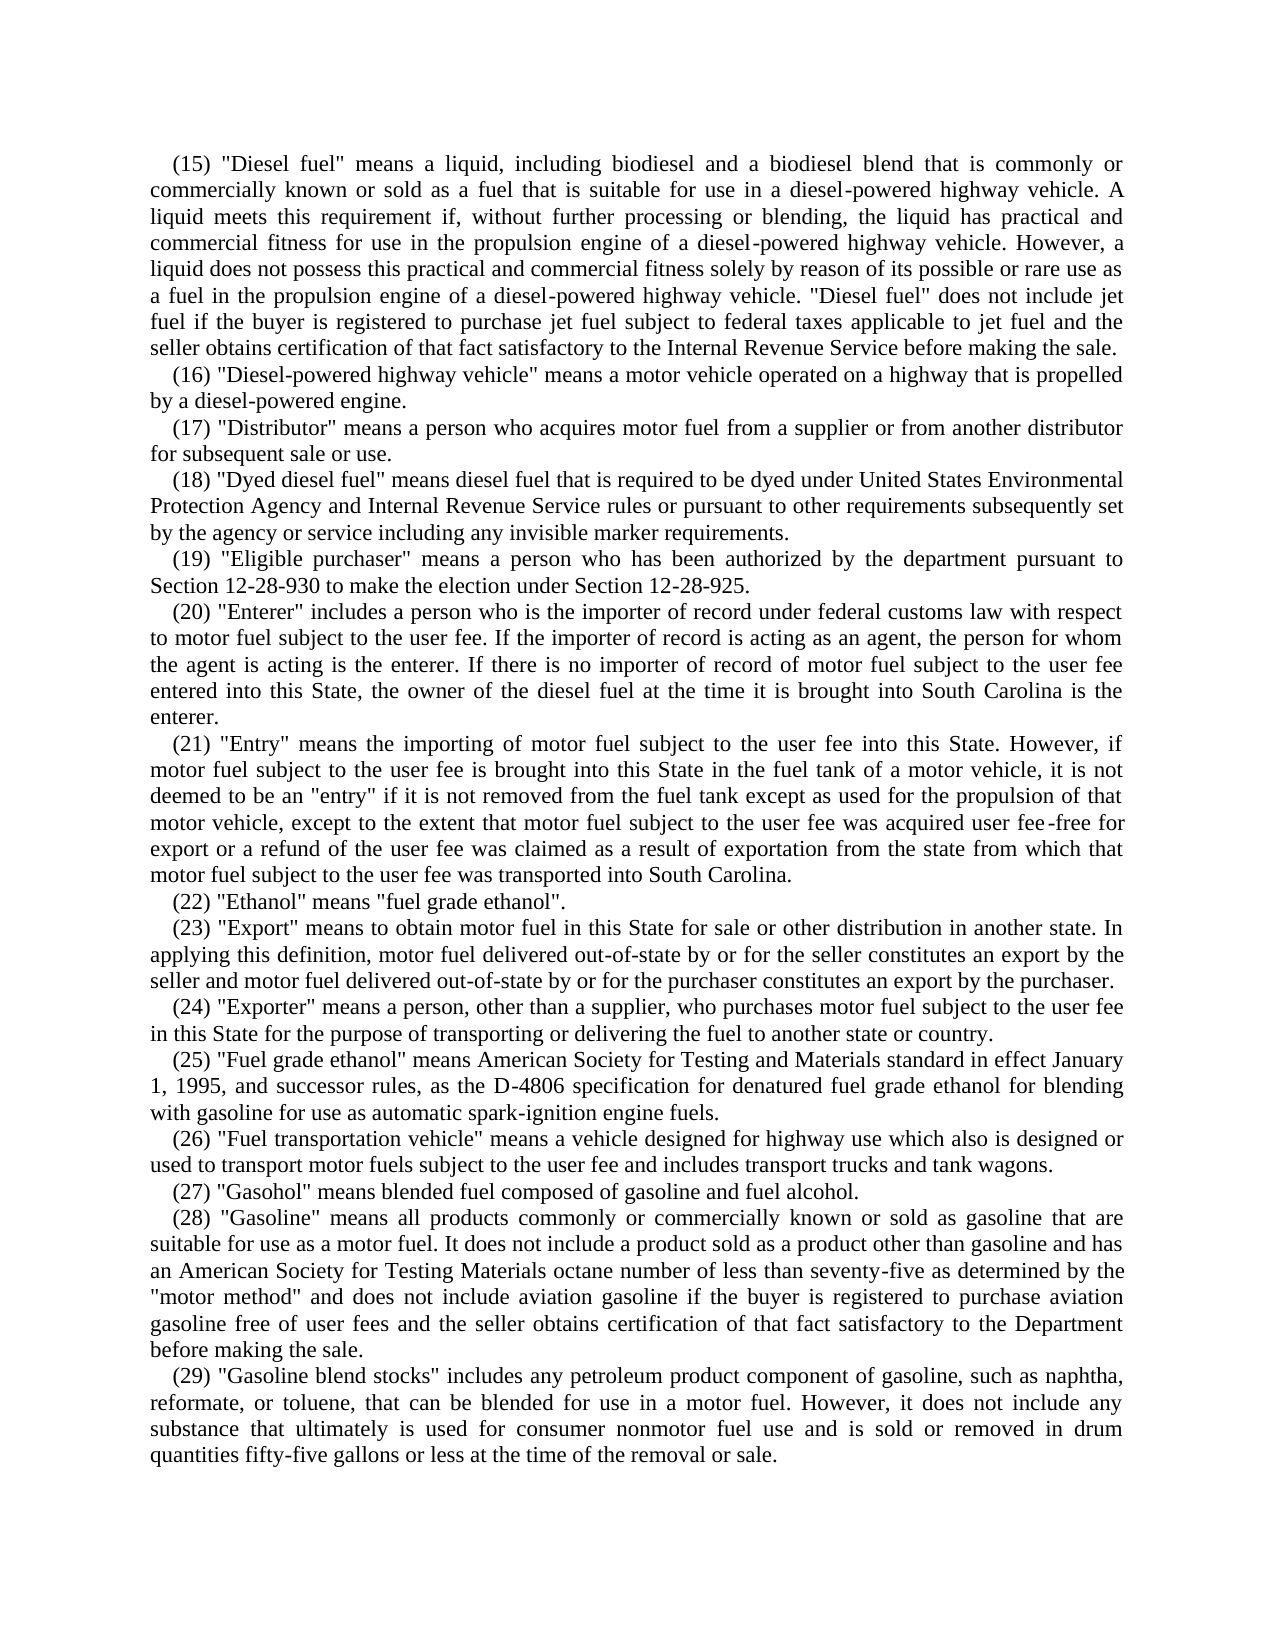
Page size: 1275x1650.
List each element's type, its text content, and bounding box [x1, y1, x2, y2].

text (26) "Fuel transportation vehicle" means a vehicle designed for highway use which also is designed or used to transport motor fuels subject to the user fee and includes transport trucks and tank wagons. [150, 1125, 1125, 1178]
text (22) "Ethanol" means "fuel grade ethanol". [150, 888, 1125, 914]
text (16) "Diesel-powered highway vehicle" means a motor vehicle operated on a highway that is propelled by a diesel-powered engine. [150, 361, 1125, 413]
text (25) "Fuel grade ethanol" means American Society for Testing and Materials standard in effect January 1, 1995, and successor rules, as the D-4806 specification for denatured fuel grade ethanol for blending with gasoline for use as automatic spark-ignition engine fuels. [150, 1046, 1125, 1125]
text (15) "Diesel fuel" means a liquid, including biodiesel and a biodiesel blend that is commonly or commercially known or sold as a fuel that is suitable for use in a diesel-powered highway vehicle. A liquid meets this requirement if, without further processing or blending, the liquid has practical and commercial fitness for use in the propulsion engine of a diesel-powered highway vehicle. However, a liquid does not possess this practical and commercial fitness solely by reason of its possible or rare use as a fuel in the propulsion engine of a diesel-powered highway vehicle. "Diesel fuel" does not include jet fuel if the buyer is registered to purchase jet fuel subject to federal taxes applicable to jet fuel and the seller obtains certification of that fact satisfactory to the Internal Revenue Service before making the sale. [150, 150, 1125, 361]
text (20) "Enterer" includes a person who is the importer of record under federal customs law with respect to motor fuel subject to the user fee. If the importer of record is acting as an agent, the person for whom the agent is acting is the enterer. If there is no importer of record of motor fuel subject to the user fee entered into this State, the owner of the diesel fuel at the time it is brought into South Carolina is the enterer. [150, 598, 1125, 730]
text (28) "Gasoline" means all products commonly or commercially known or sold as gasoline that are suitable for use as a motor fuel. It does not include a product sold as a product other than gasoline and has an American Society for Testing Materials octane number of less than seventy-five as determined by the "motor method" and does not include aviation gasoline if the buyer is registered to purchase aviation gasoline free of user fees and the seller obtains certification of that fact satisfactory to the Department before making the sale. [150, 1204, 1125, 1362]
text (18) "Dyed diesel fuel" means diesel fuel that is required to be dyed under United States Environmental Protection Agency and Internal Revenue Service rules or pursuant to other requirements subsequently set by the agency or service including any invisible marker requirements. [150, 466, 1125, 545]
text (29) "Gasoline blend stocks" includes any petroleum product component of gasoline, such as naphtha, reformate, or toluene, that can be blended for use in a motor fuel. However, it does not include any substance that ultimately is used for consumer nonmotor fuel use and is sold or removed in drum quantities fifty-five gallons or less at the time of the removal or sale. [150, 1362, 1125, 1468]
text (24) "Exporter" means a person, other than a supplier, who purchases motor fuel subject to the user fee in this State for the purpose of transporting or delivering the fuel to another state or country. [150, 993, 1125, 1046]
text (19) "Eligible purchaser" means a person who has been authorized by the department pursuant to Section 12-28-930 to make the election under Section 12-28-925. [150, 545, 1125, 598]
text (27) "Gasohol" means blended fuel composed of gasoline and fuel alcohol. [150, 1178, 1125, 1204]
text (21) "Entry" means the importing of motor fuel subject to the user fee into this State. However, if motor fuel subject to the user fee is brought into this State in the fuel tank of a motor vehicle, it is not deemed to be an "entry" if it is not removed from the fuel tank except as used for the propulsion of that motor vehicle, except to the extent that motor fuel subject to the user fee was acquired user fee-free for export or a refund of the user fee was claimed as a result of exportation from the state from which that motor fuel subject to the user fee was transported into South Carolina. [150, 730, 1125, 888]
text (17) "Distributor" means a person who acquires motor fuel from a supplier or from another distributor for subsequent sale or use. [150, 413, 1125, 466]
text (23) "Export" means to obtain motor fuel in this State for sale or other distribution in another state. In applying this definition, motor fuel delivered out-of-state by or for the seller constitutes an export by the seller and motor fuel delivered out-of-state by or for the purchaser constitutes an export by the purchaser. [150, 914, 1125, 993]
